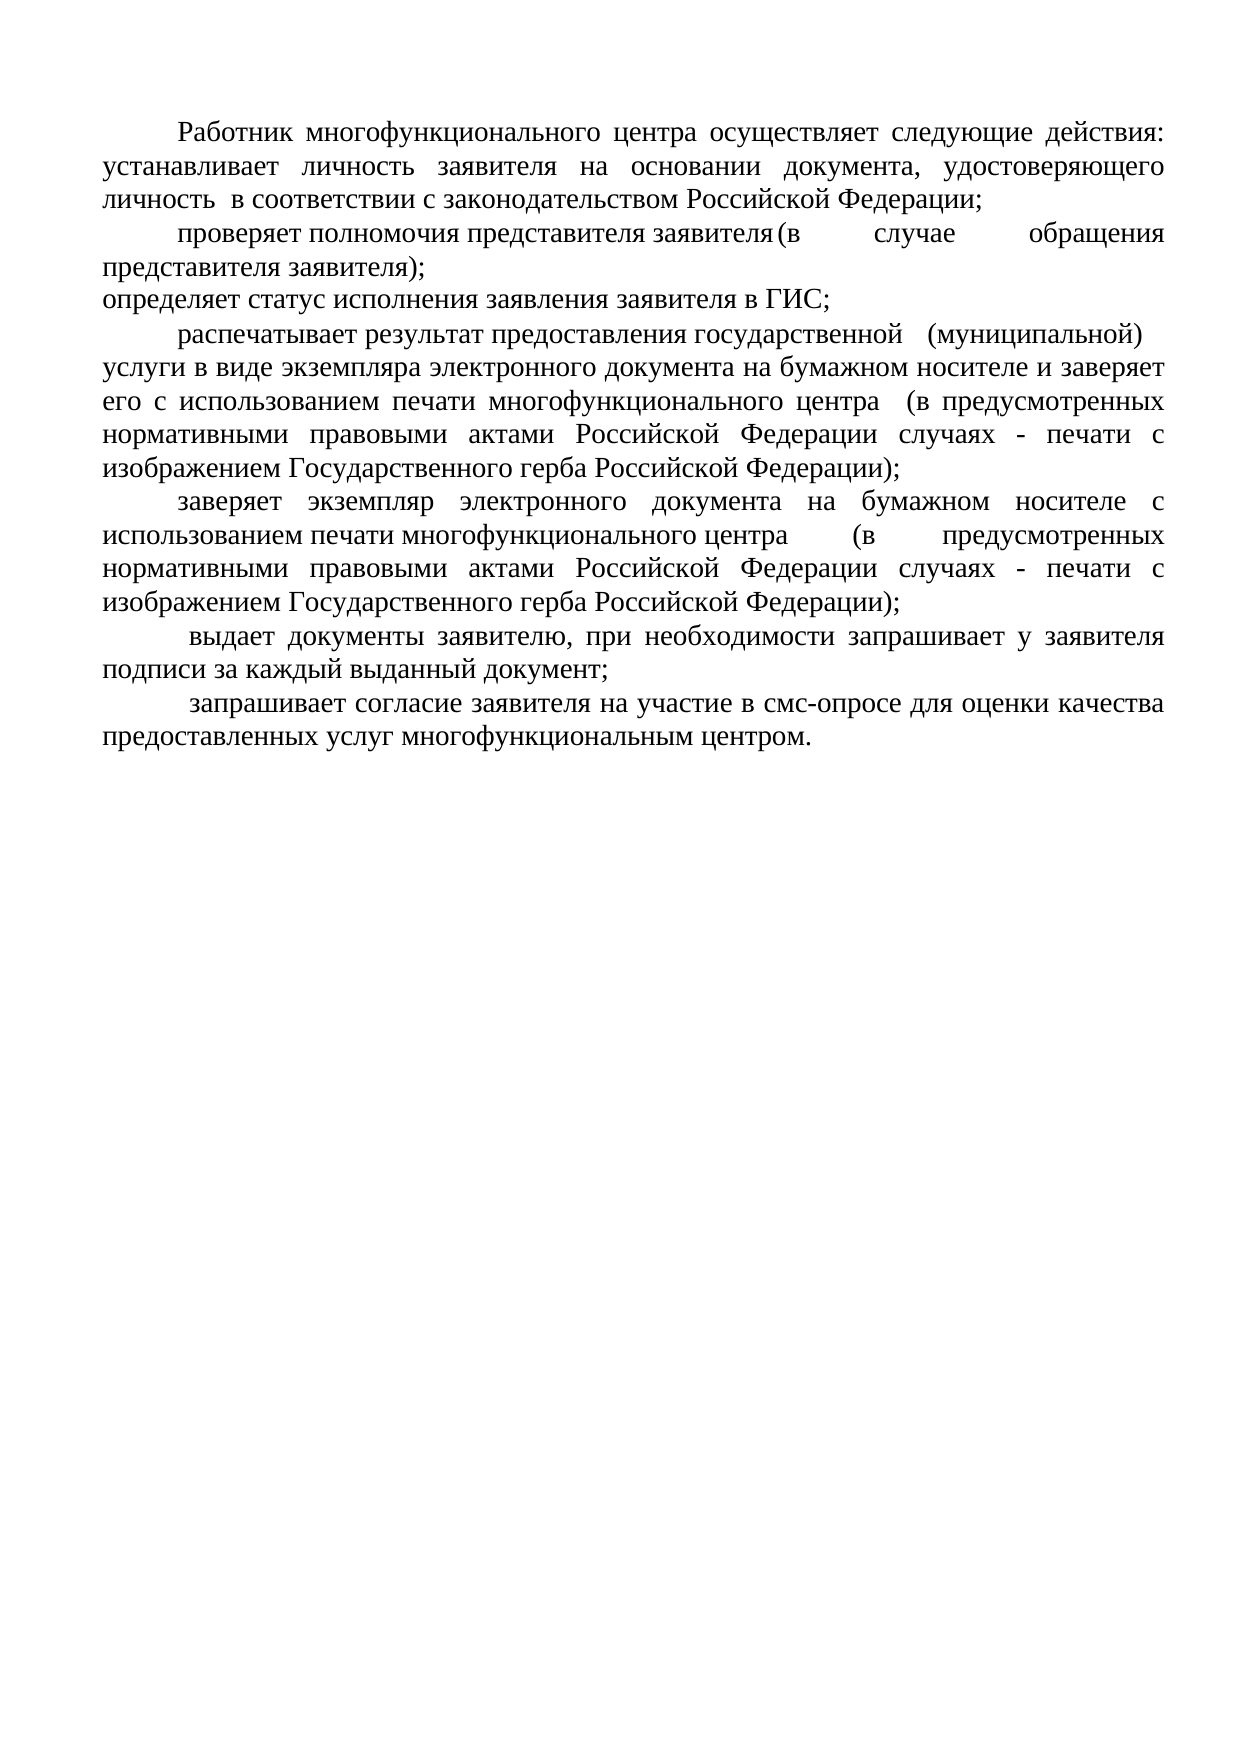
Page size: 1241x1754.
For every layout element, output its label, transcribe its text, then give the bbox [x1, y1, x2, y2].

text заверяет экземпляр электронного документа на бумажном носителе с использованием печати многофункционального центра (в предусмотренных нормативными правовыми актами Российской Федерации случаях - печати с изображением Государственного герба Российской Федерации); [102, 483, 1165, 618]
text распечатывает результат предоставления государственной (муниципальной) услуги в виде экземпляра электронного документа на бумажном носителе и заверяет его с использованием печати многофункционального центра (в предусмотренных нормативными правовыми актами Российской Федерации случаях - печати с изображением Государственного герба Российской Федерации); [102, 316, 1165, 483]
text выдает документы заявителю, при необходимости запрашивает у заявителя подписи за каждый выданный документ; [102, 618, 1165, 685]
text Работник многофункционального центра осуществляет следующие действия: устанавливает личность заявителя на основании документа, удостоверяющего личность в соответствии с законодательством Российской Федерации; [102, 114, 1165, 215]
text определяет статус исполнения заявления заявителя в ГИС; [102, 282, 1165, 316]
text проверяет полномочия представителя заявителя (в случае обращения представителя заявителя); [102, 215, 1165, 282]
text запрашивает согласие заявителя на участие в смс-опросе для оценки качества предоставленных услуг многофункциональным центром. [102, 685, 1165, 752]
